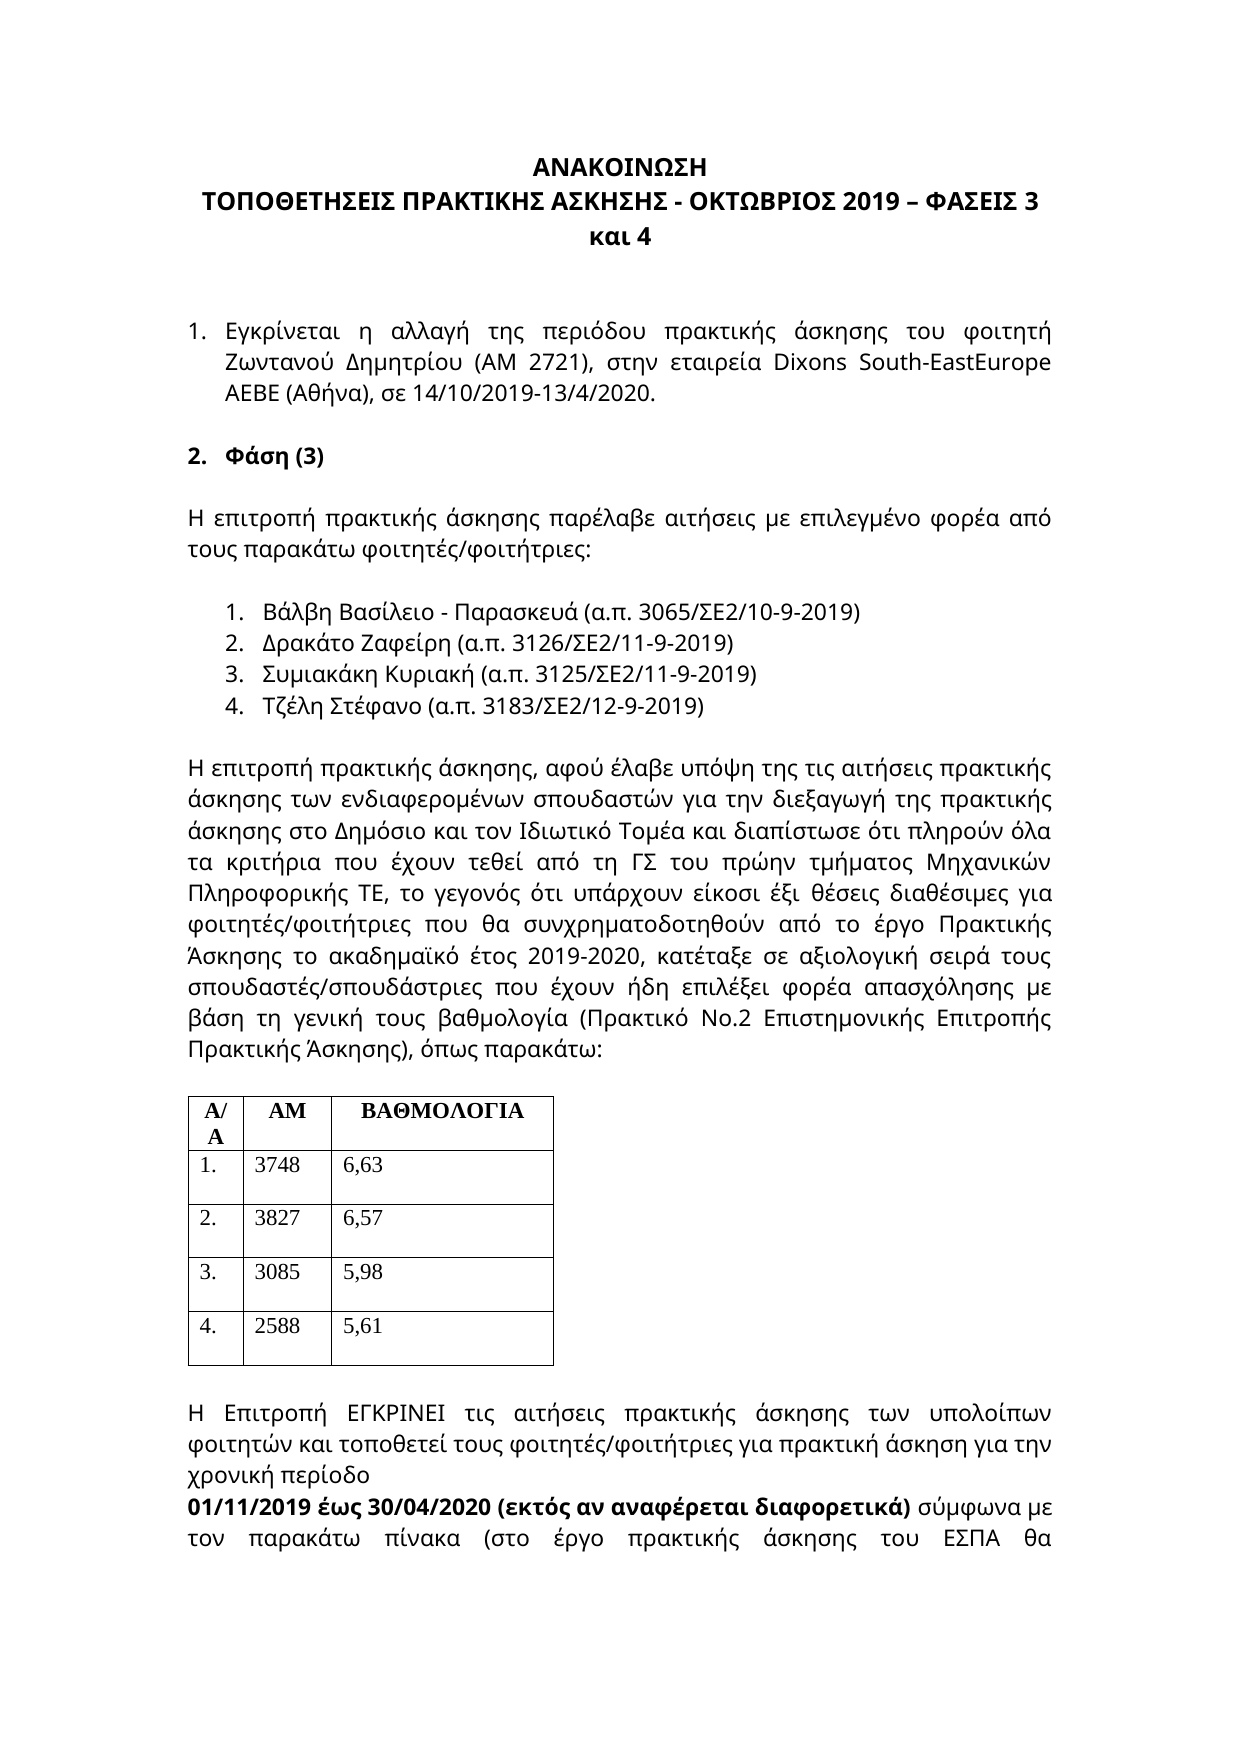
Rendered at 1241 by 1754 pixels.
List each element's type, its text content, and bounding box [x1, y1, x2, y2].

table_cell 5,98 [332, 1258, 553, 1311]
table_cell [189, 1151, 243, 1203]
table_header ΒΑΘΜΟΛΟΓΙΑ [332, 1097, 553, 1150]
table_cell [189, 1205, 243, 1257]
text Η επιτροπή πρακτικής άσκησης, αφού έλαβε υπόψη της τις αιτήσεις πρακτικής άσκησης των ενδιαφερομένων σπουδαστών για την διεξαγωγή της πρακτικής άσκησης στο Δημόσιο και τον Ιδιωτικό Τομέα και διαπίστωσε ότι πληρούν όλα τα κριτήρια που έχουν τεθεί από τη ΓΣ του πρώην τμήματος Μηχανικών Πληροφορικής ΤΕ, το γεγονός ότι υπάρχουν είκοσι έξι θέσεις διαθέσιμες για φοιτητές/φοιτήτριες που θα συνχρηματοδοτηθούν από το έργο Πρακτικής Άσκησης το ακαδημαϊκό έτος 2019-2020, κατέταξε σε αξιολογική σειρά τους σπουδαστές/σπουδάστριες που έχουν ήδη επιλέξει φορέα απασχόλησης με βάση τη γενική τους βαθμολογία (Πρακτικό Νο.2 Επιστημονικής Επιτροπής Πρακτικής Άσκησης), όπως παρακάτω: [187, 752, 1053, 1065]
table_header ΑΜ [244, 1097, 331, 1150]
table_cell [189, 1258, 243, 1311]
table_cell 6,57 [332, 1205, 553, 1257]
text ΤΟΠΟΘΕΤΗΣΕΙΣ ΠΡΑΚΤΙΚΗΣ ΑΣΚΗΣΗΣ - ΟΚΤΩΒΡΙΟΣ 2019 – ΦΑΣΕΙΣ 3 και 4 [187, 184, 1053, 252]
list Φάση (3) [187, 440, 1053, 471]
text Η επιτροπή πρακτικής άσκησης παρέλαβε αιτήσεις με επιλεγμένο φορέα από τους παρακάτω φοιτητές/φοιτήτριες: [187, 502, 1053, 565]
list Βάλβη Βασίλειο - Παρασκευά (α.π. 3065/ΣΕ2/10-9-2019) [225, 596, 1053, 627]
table_cell [189, 1312, 243, 1365]
text ΑΝΑΚΟΙΝΩΣΗ [187, 150, 1053, 184]
table_cell 3827 [244, 1205, 331, 1257]
table_cell 3748 [244, 1151, 331, 1203]
text Η Επιτροπή ΕΓΚΡΙΝΕΙ τις αιτήσεις πρακτικής άσκησης των υπολοίπων φοιτητών και τοποθετεί τους φοιτητές/φοιτήτριες για πρακτική άσκηση για την χρονική περίοδο [187, 1397, 1053, 1491]
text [187, 1491, 1053, 1553]
list Συμιακάκη Κυριακή (α.π. 3125/ΣΕ2/11-9-2019) [225, 658, 1053, 690]
list Εγκρίνεται η αλλαγή της περιόδου πρακτικής άσκησης του φοιτητή Ζωντανού Δημητρίου (ΑΜ 2721), στην εταιρεία Dixons South-EastEurope ΑΕΒΕ (Αθήνα), σε 14/10/2019-13/4/2020. [187, 315, 1053, 408]
table_cell 2588 [244, 1312, 331, 1365]
table_header Α/Α [189, 1097, 243, 1150]
table_cell 6,63 [332, 1151, 553, 1203]
table_cell 3085 [244, 1258, 331, 1311]
list Δρακάτο Ζαφείρη (α.π. 3126/ΣΕ2/11-9-2019) [225, 627, 1053, 658]
list Τζέλη Στέφανο (α.π. 3183/ΣΕ2/12-9-2019) [225, 690, 1053, 721]
table_cell 5,61 [332, 1312, 553, 1365]
